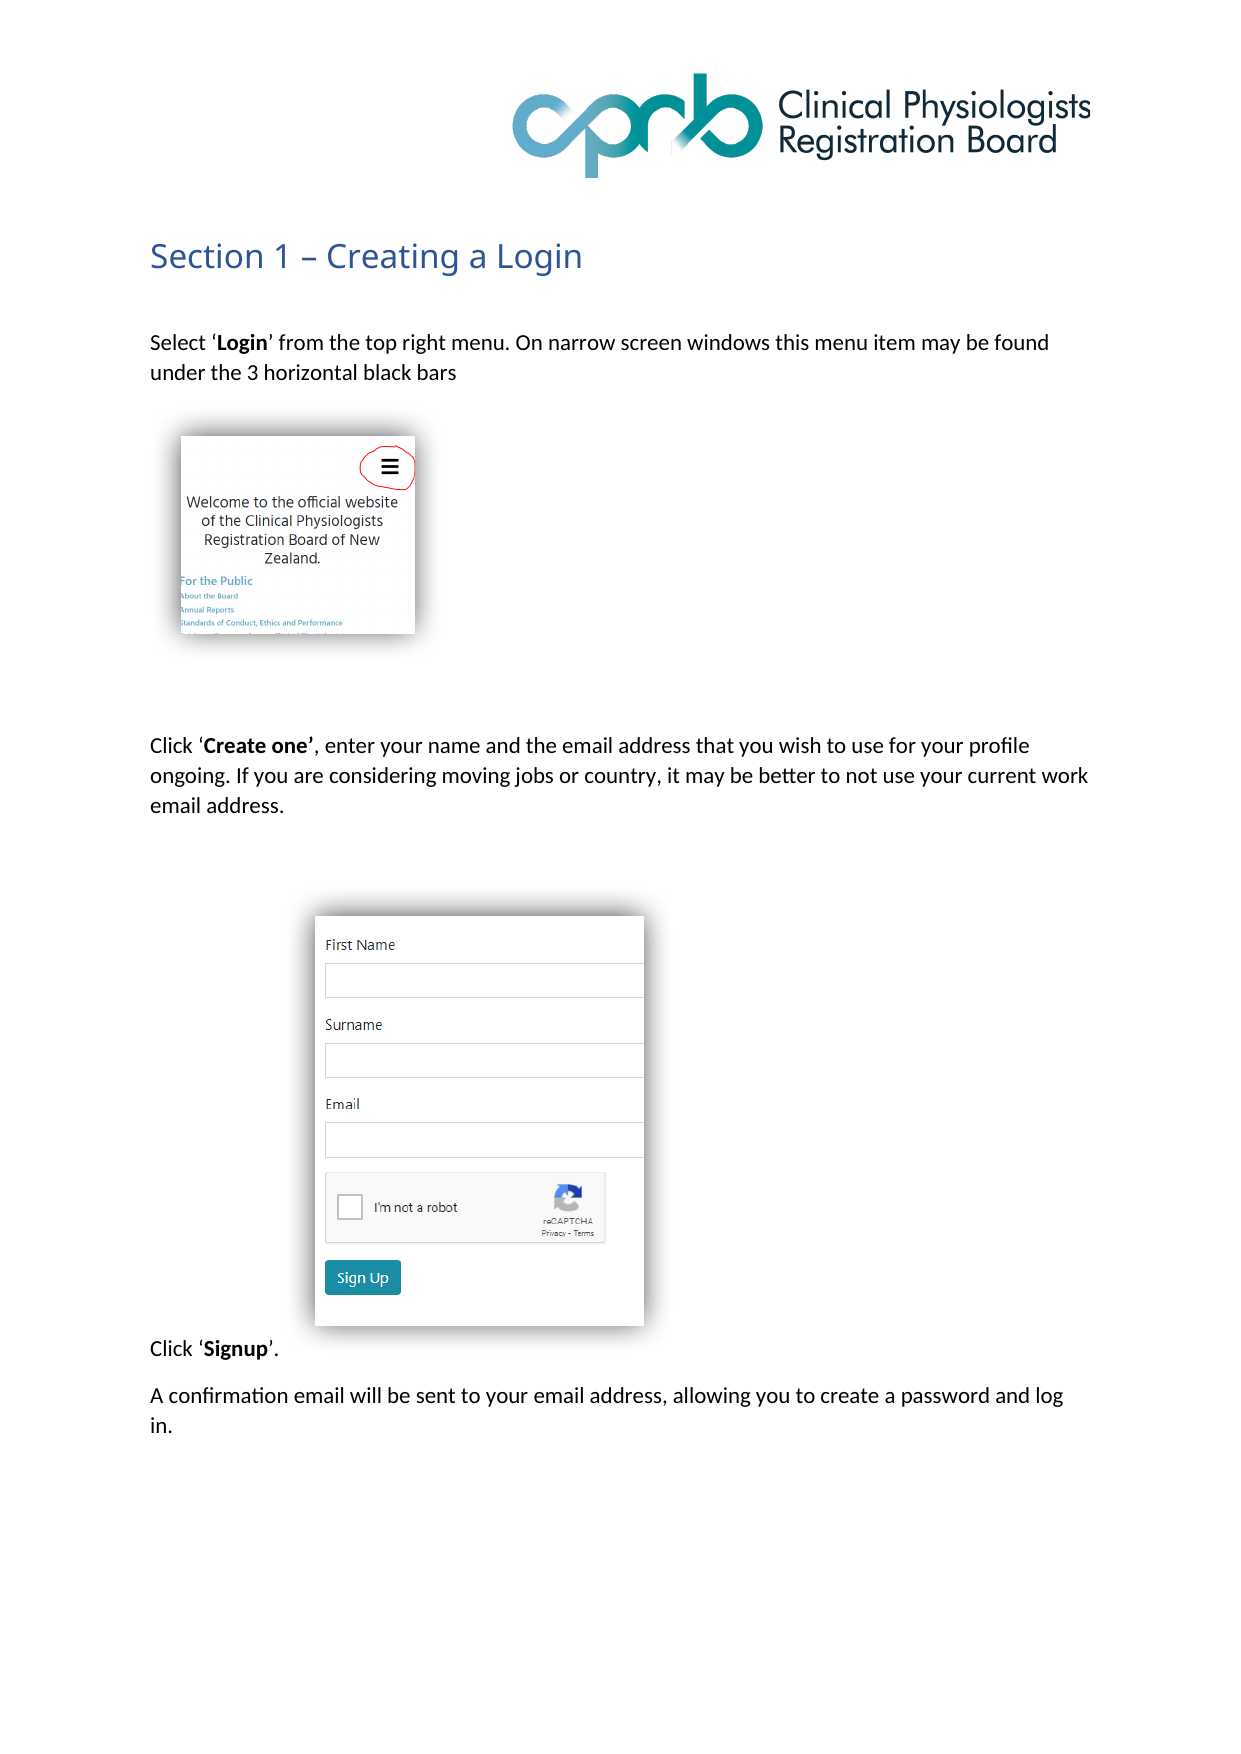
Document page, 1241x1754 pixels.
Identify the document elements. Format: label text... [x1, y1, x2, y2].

text Select ‘Login’ from the top right menu. On narrow screen windows this menu item may be found under the 3 horizontal black bars [150, 328, 1090, 387]
text Click ‘Create one’, enter your name and the email address that you wish to use for your profile ongoing. If you are considering moving jobs or country, it may be better to not use your current work email address. [150, 731, 1090, 819]
subtitle Section 1 – Creating a Login [150, 232, 1090, 278]
picture [181, 436, 415, 634]
text A confirmation email will be sent to your email address, allowing you to create a password and log in. [150, 1381, 1090, 1440]
picture [315, 916, 644, 1326]
picture [512, 73, 1091, 178]
